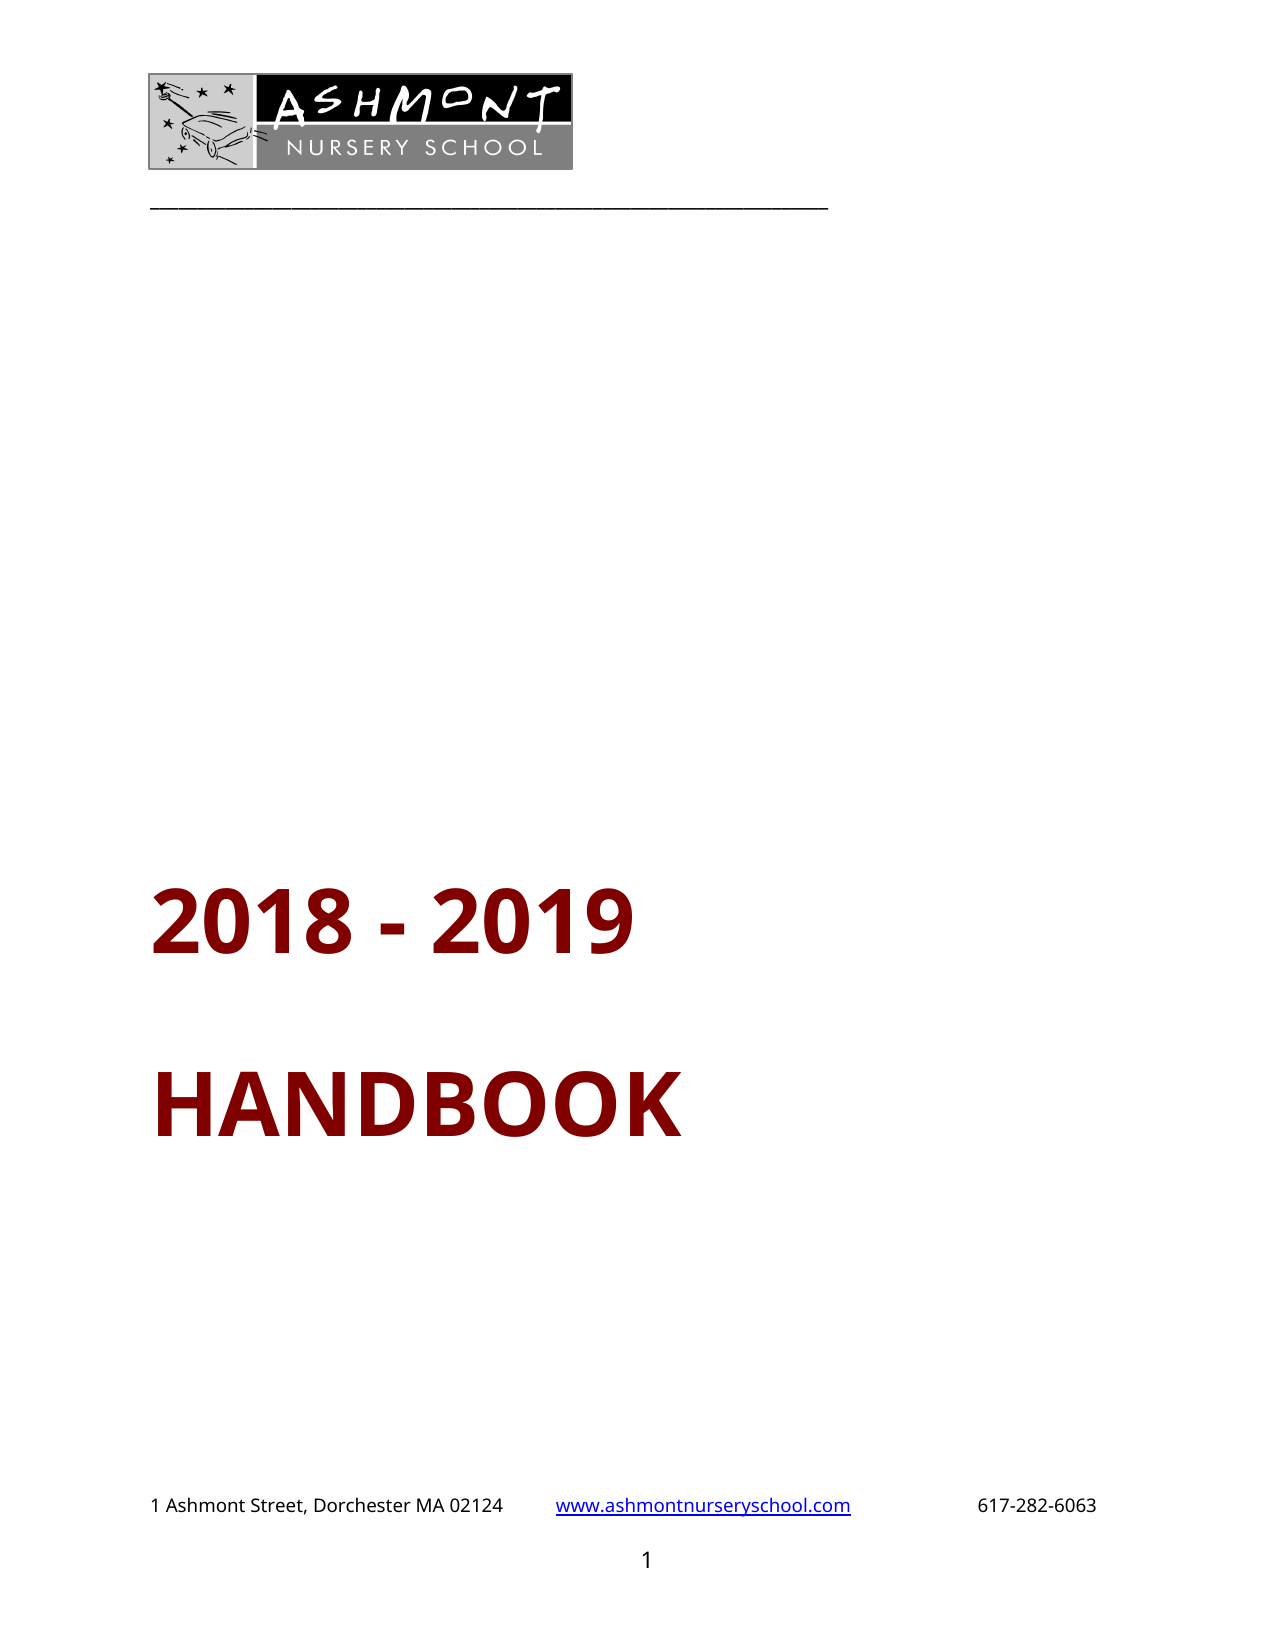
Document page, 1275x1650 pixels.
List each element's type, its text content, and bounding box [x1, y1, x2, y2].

text 2018 - 2019 HANDBOOK [150, 858, 1162, 1162]
picture [150, 75, 571, 168]
